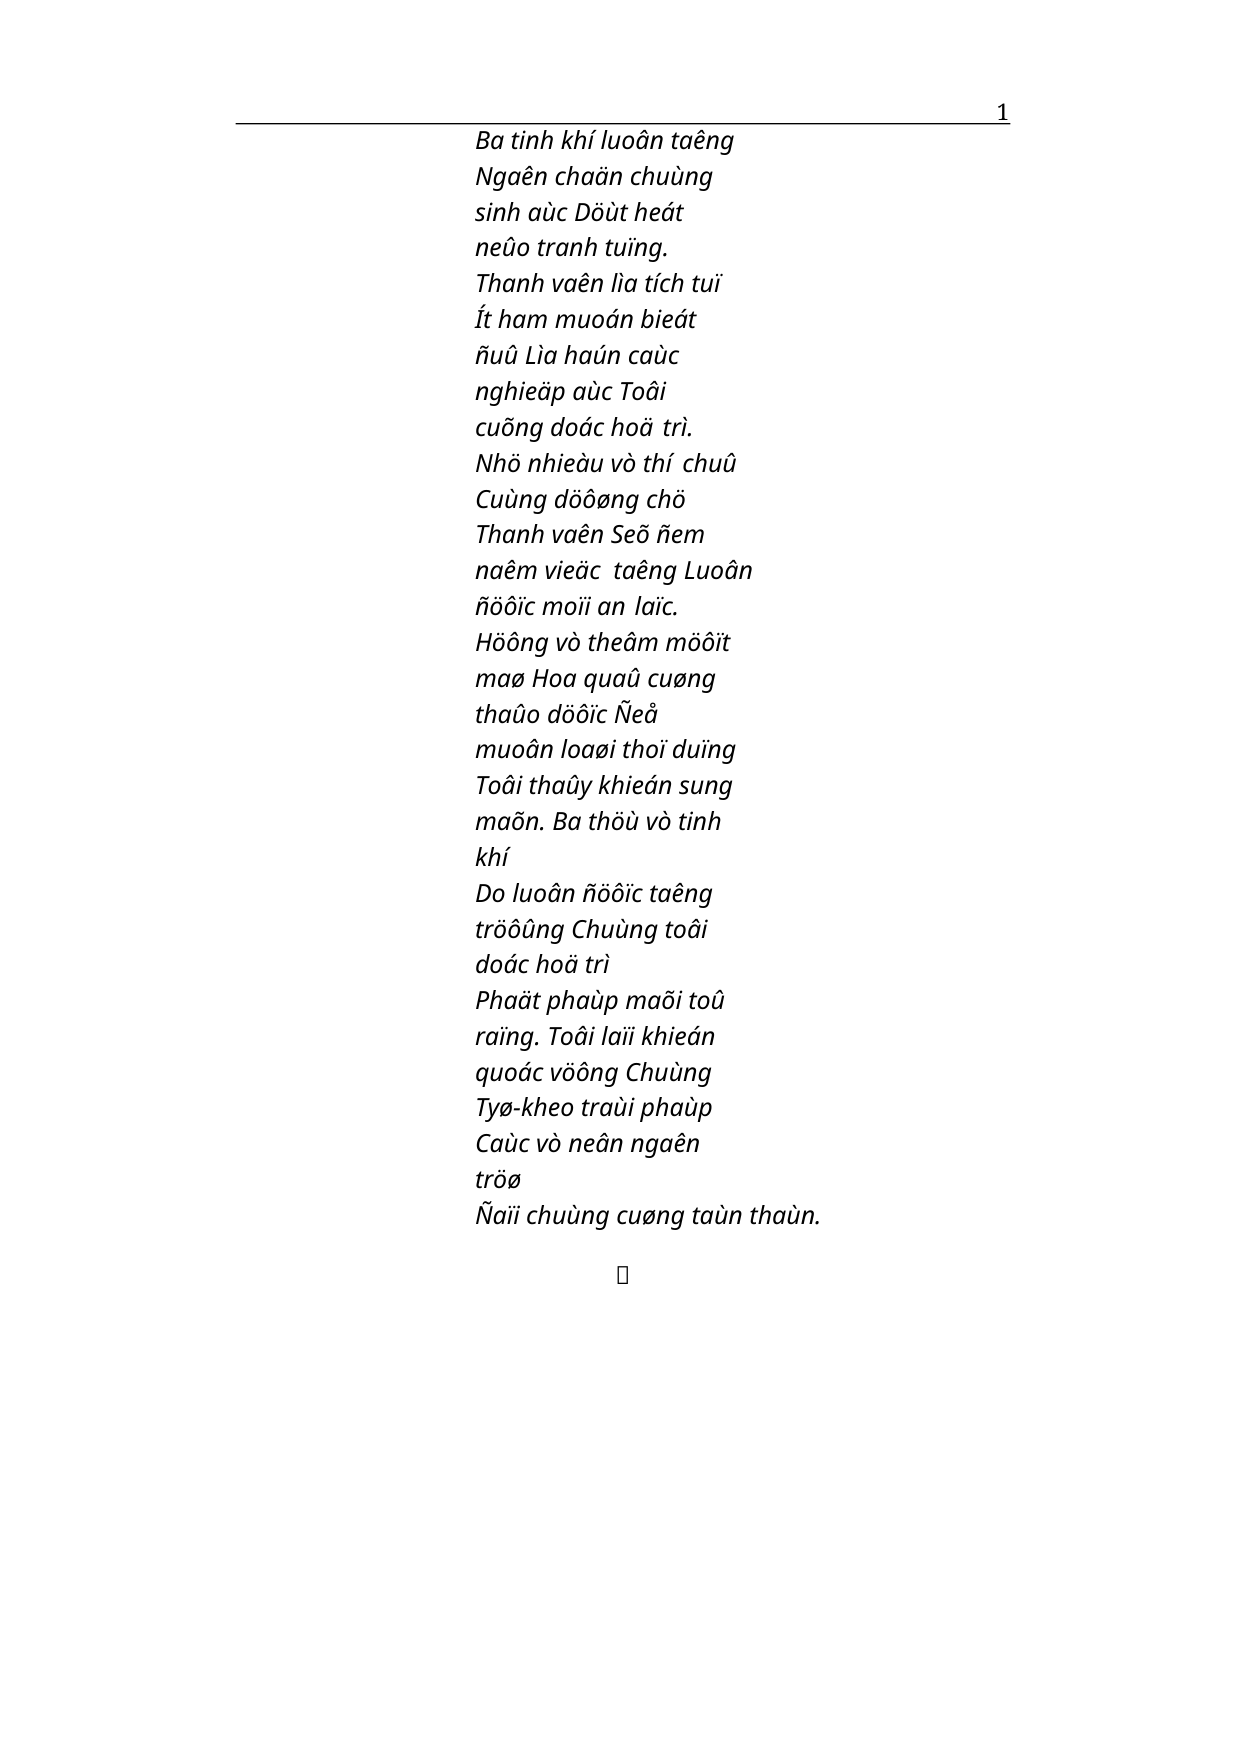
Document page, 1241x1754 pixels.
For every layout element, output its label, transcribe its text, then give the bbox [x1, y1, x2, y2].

text Ít ham muoán bieát ñuû Lìa haún caùc nghieäp aùc Toâi cuõng doác hoä trì. [475, 302, 712, 443]
text Phaät phaùp maõi toû raïng. Toâi laïi khieán quoác vöông Chuùng Tyø-kheo traùi phaùp Caùc vò neân ngaên tröø [475, 983, 743, 1195]
text Nhö nhieàu vò thí chuû [475, 445, 1065, 479]
text Ba tinh khí luoân taêng Ngaên chaän chuùng sinh aùc Döùt heát neûo tranh tuïng. Thanh vaên lìa tích tuï [475, 123, 743, 300]
text Ñaïi chuùng cuøng taùn thaùn. [475, 1198, 1065, 1232]
text  [180, 1258, 1065, 1292]
text Do luoân ñöôïc taêng tröôûng Chuùng toâi doác hoä trì [475, 876, 753, 981]
text Cuùng döôøng chö Thanh vaên Seõ ñem naêm vieäc taêng Luoân ñöôïc moïi an laïc. [475, 481, 759, 623]
text Höông vò theâm möôït maø Hoa quaû cuøng thaûo döôïc Ñeå muoân loaøi thoï duïng Toâi thaûy khieán sung maõn. Ba thöù vò tinh khí [475, 625, 743, 873]
